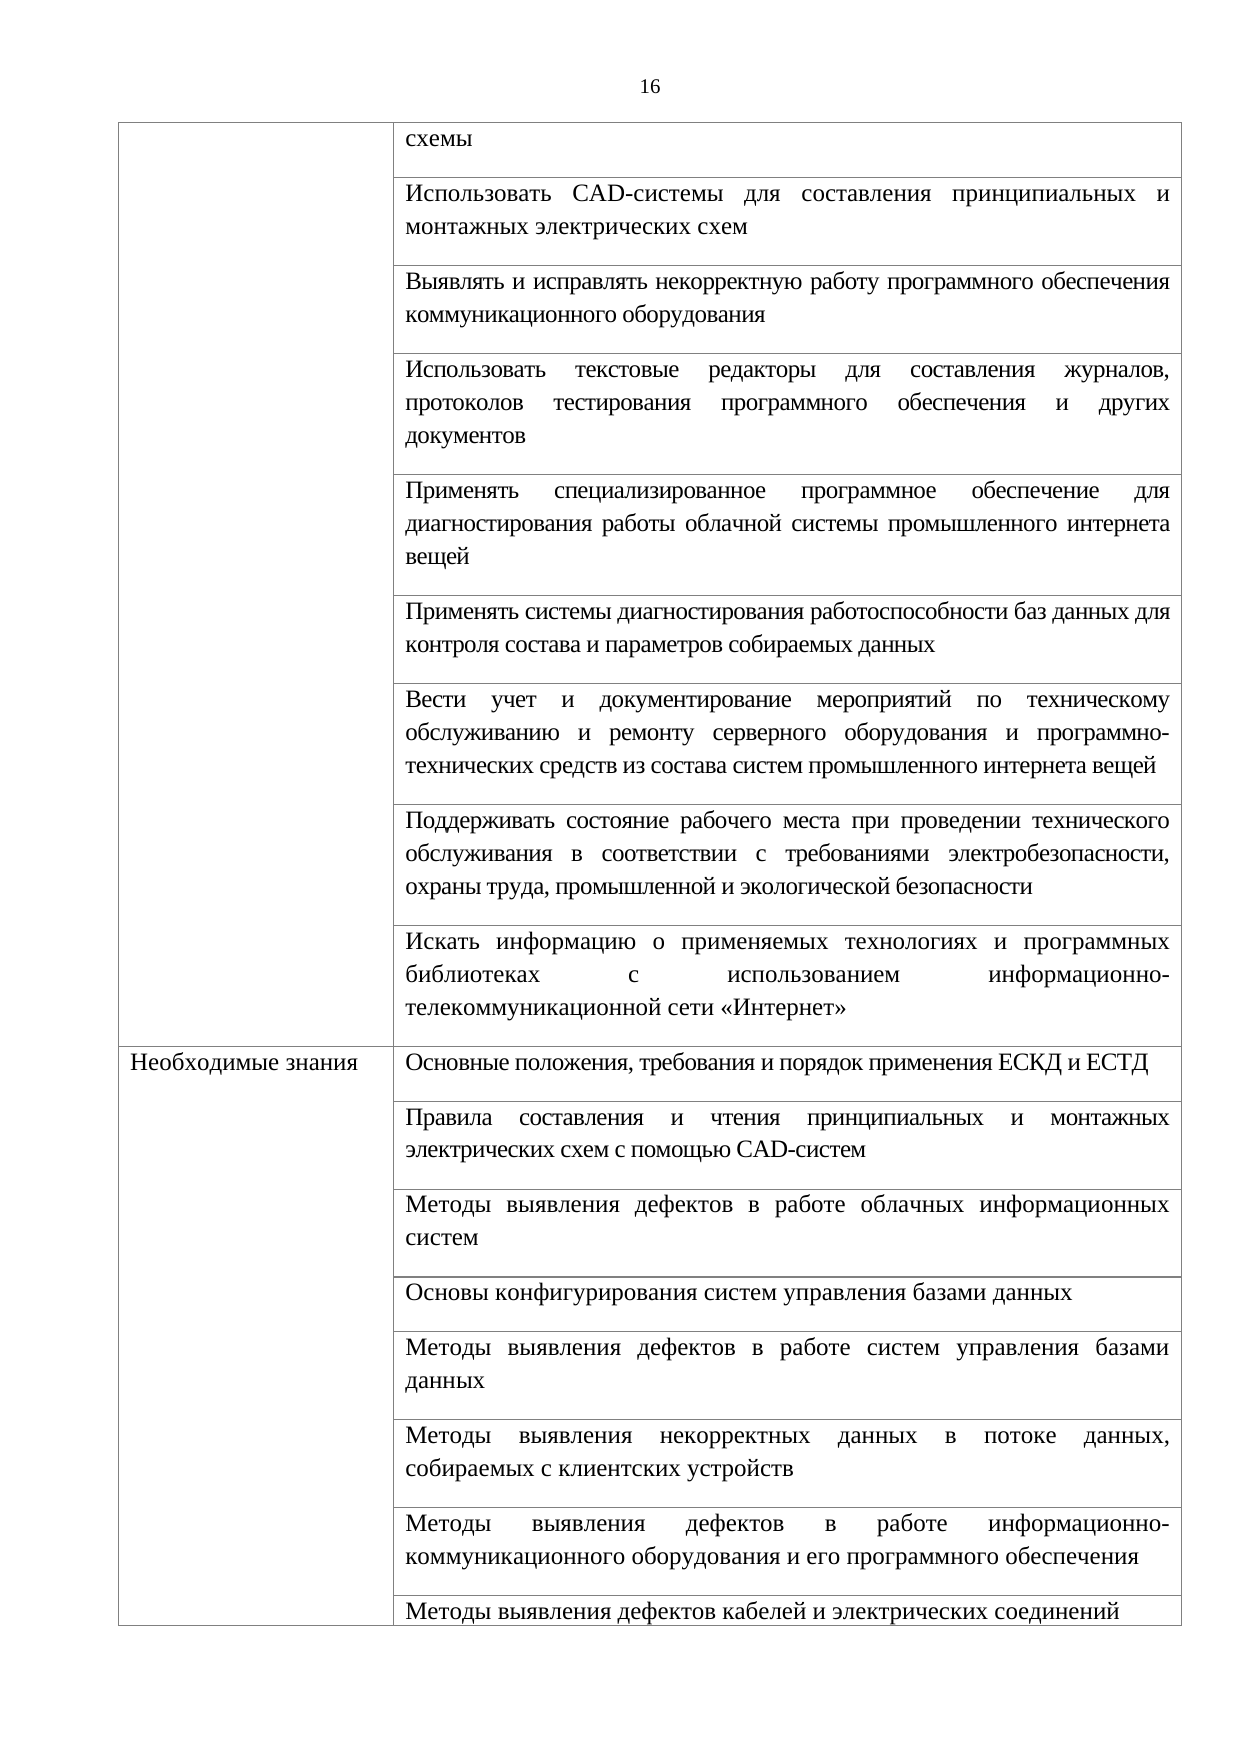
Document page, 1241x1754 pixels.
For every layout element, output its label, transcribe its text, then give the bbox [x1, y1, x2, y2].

table_cell Методы выявления дефектов в работе систем управления базами данных [394, 1332, 1181, 1419]
table_cell Поддерживать состояние рабочего места при проведении технического обслуживания в соответствии с требованиями электробезопасности, охраны труда, промышленной и экологической безопасности [394, 805, 1181, 925]
table_cell Правила составления и чтения принципиальных и монтажных электрических схем с помощью CAD-систем [394, 1102, 1181, 1188]
table_cell Использовать текстовые редакторы для составления журналов, протоколов тестирования программного обеспечения и других документов [394, 354, 1181, 474]
table_cell Искать информацию о применяемых технологиях и программных библиотеках с использованием информационно-телекоммуникационной сети «Интернет» [394, 926, 1181, 1046]
table_cell Методы выявления дефектов в работе облачных информационных систем [394, 1190, 1181, 1276]
table_cell Основы конфигурирования систем управления базами данных [394, 1278, 1181, 1331]
table_cell Основные положения, требования и порядок применения ЕСКД и ЕСТД [394, 1047, 1181, 1101]
table_cell Вести учет и документирование мероприятий по техническому обслуживанию и ремонту серверного оборудования и программно-технических средств из состава систем промышленного интернета вещей [394, 684, 1181, 804]
table_cell Использовать CAD-системы для составления принципиальных и монтажных электрических схем [394, 178, 1181, 265]
table_cell Выявлять и исправлять некорректную работу программного обеспечения коммуникационного оборудования [394, 266, 1181, 353]
table_cell Методы выявления дефектов в работе информационно-коммуникационного оборудования и его программного обеспечения [394, 1508, 1181, 1595]
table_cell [394, 1596, 1181, 1625]
table_cell Методы выявления некорректных данных в потоке данных, собираемых с клиентских устройств [394, 1420, 1181, 1507]
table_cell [394, 123, 1181, 177]
table_cell Применять специализированное программное обеспечение для диагностирования работы облачной системы промышленного интернета вещей [394, 475, 1181, 595]
table_cell Необходимые знания [119, 1047, 393, 1625]
table_cell Применять системы диагностирования работоспособности баз данных для контроля состава и параметров собираемых данных [394, 596, 1181, 683]
